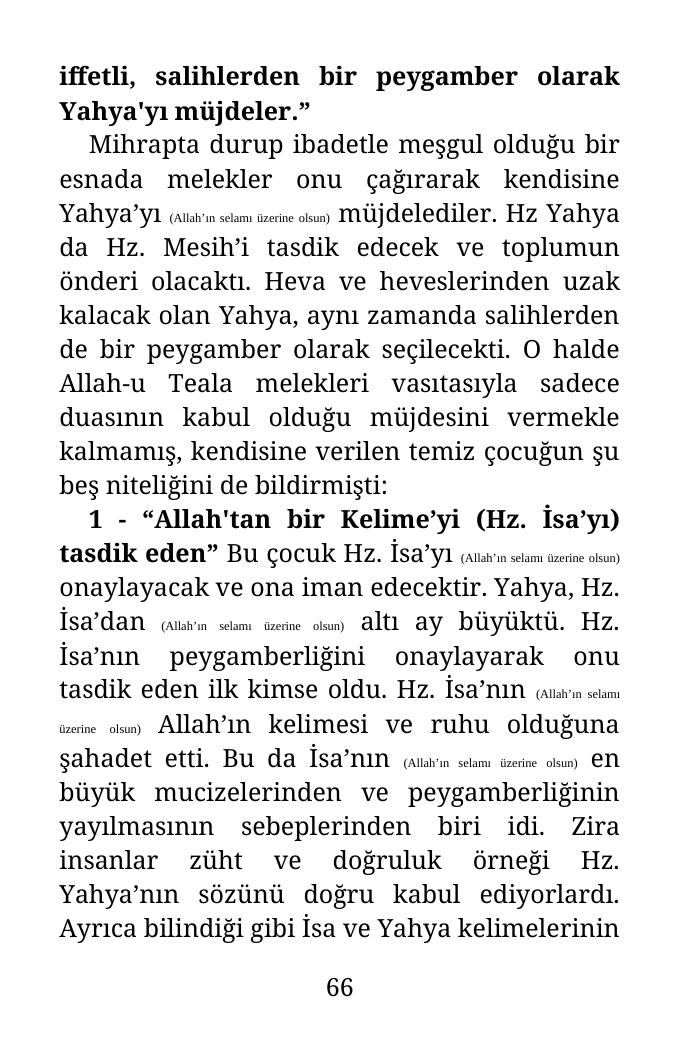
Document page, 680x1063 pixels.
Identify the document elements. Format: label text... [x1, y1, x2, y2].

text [59, 59, 620, 127]
text Mihrapta durup ibadetle meşgul olduğu bir esnada melekler onu çağırarak kendisine Yahya’yı (Allah’ın selamı üzerine olsun) müjdelediler. Hz Yahya da Hz. Mesih’i tasdik edecek ve toplumun önderi olacaktı. Heva ve heveslerinden uzak kalacak olan Yahya, aynı zamanda salihlerden de bir peygamber olarak seçilecekti. O halde Allah-u Teala melekleri vasıtasıyla sadece duasının kabul olduğu müjdesini vermekle kalmamış, kendisine verilen temiz çocuğun şu beş niteliğini de bildirmişti: [59, 127, 620, 502]
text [59, 502, 620, 945]
